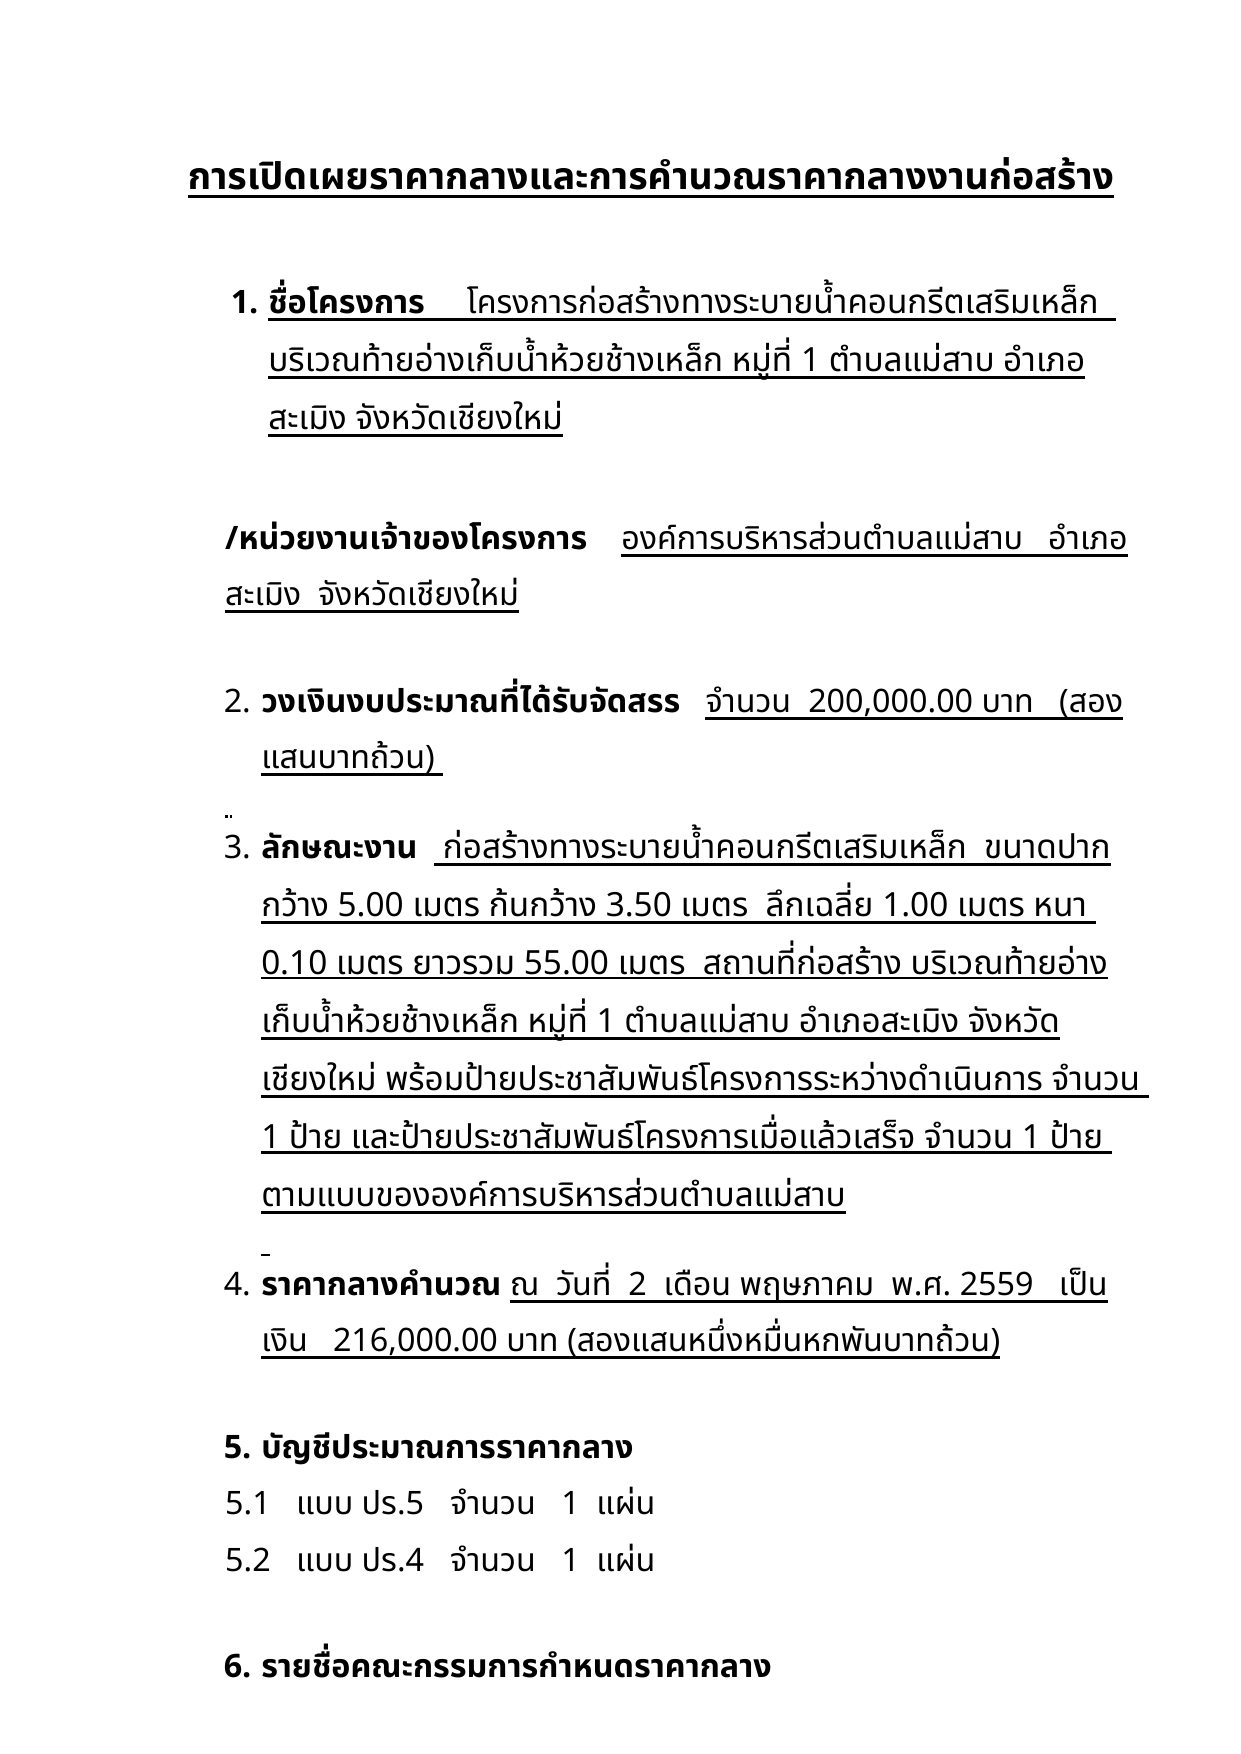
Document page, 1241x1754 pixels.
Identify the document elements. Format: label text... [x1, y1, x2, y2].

list รายชื่อคณะกรรมการกำหนดราคากลาง [223, 1643, 1152, 1692]
list /หน่วยงานเจ้าของโครงการ องค์การบริหารส่วนตำบลแม่สาบ อำเภอสะเมิง จังหวัดเชียงใหม่ [225, 515, 1152, 620]
text 5.2 แบบ ปร.4 จำนวน 1 แผ่น [225, 1537, 1152, 1586]
list ลักษณะงาน ก่อสร้างทางระบายน้ำคอนกรีตเสริมเหล็ก ขนาดปากกว้าง 5.00 เมตร ก้นกว้าง 3.50 เมตร ลึกเฉลี่ย 1.00 เมตร หนา 0.10 เมตร ยาวรวม 55.00 เมตร สถานที่ก่อสร้าง บริเวณท้ายอ่างเก็บน้ำห้วยช้างเหล็ก หมู่ที่ 1 ตำบลแม่สาบ อำเภอสะเมิง จังหวัดเชียงใหม่ พร้อมป้ายประชาสัมพันธ์โครงการระหว่างดำเนินการ จำนวน 1 ป้าย และป้ายประชาสัมพันธ์โครงการเมื่อแล้วเสร็จ จำนวน 1 ป้าย ตามแบบขององค์การบริหารส่วนตำบลแม่สาบ [223, 823, 1152, 1221]
text 5.1 แบบ ปร.5 จำนวน 1 แผ่น [225, 1480, 1152, 1529]
text การเปิดเผยราคากลางและการคำนวณราคากลางงานก่อสร้าง [150, 150, 1152, 207]
list บัญชีประมาณการราคากลาง [223, 1424, 1152, 1473]
list วงเงินงบประมาณที่ได้รับจัดสรร จำนวน 200,000.00 บาท (สองแสนบาทถ้วน) [223, 678, 1152, 783]
list ชื่อโครงการ โครงการก่อสร้างทางระบายน้ำคอนกรีตเสริมเหล็ก บริเวณท้ายอ่างเก็บน้ำห้วยช้างเหล็ก หมู่ที่ 1 ตำบลแม่สาบ อำเภอสะเมิง จังหวัดเชียงใหม่ [231, 278, 1152, 444]
list ราคากลางคำนวณ ณ วันที่ 2 เดือน พฤษภาคม พ.ศ. 2559 เป็นเงิน 216,000.00 บาท (สองแสนหนึ่งหมื่นหกพันบาทถ้วน) [223, 1261, 1152, 1366]
